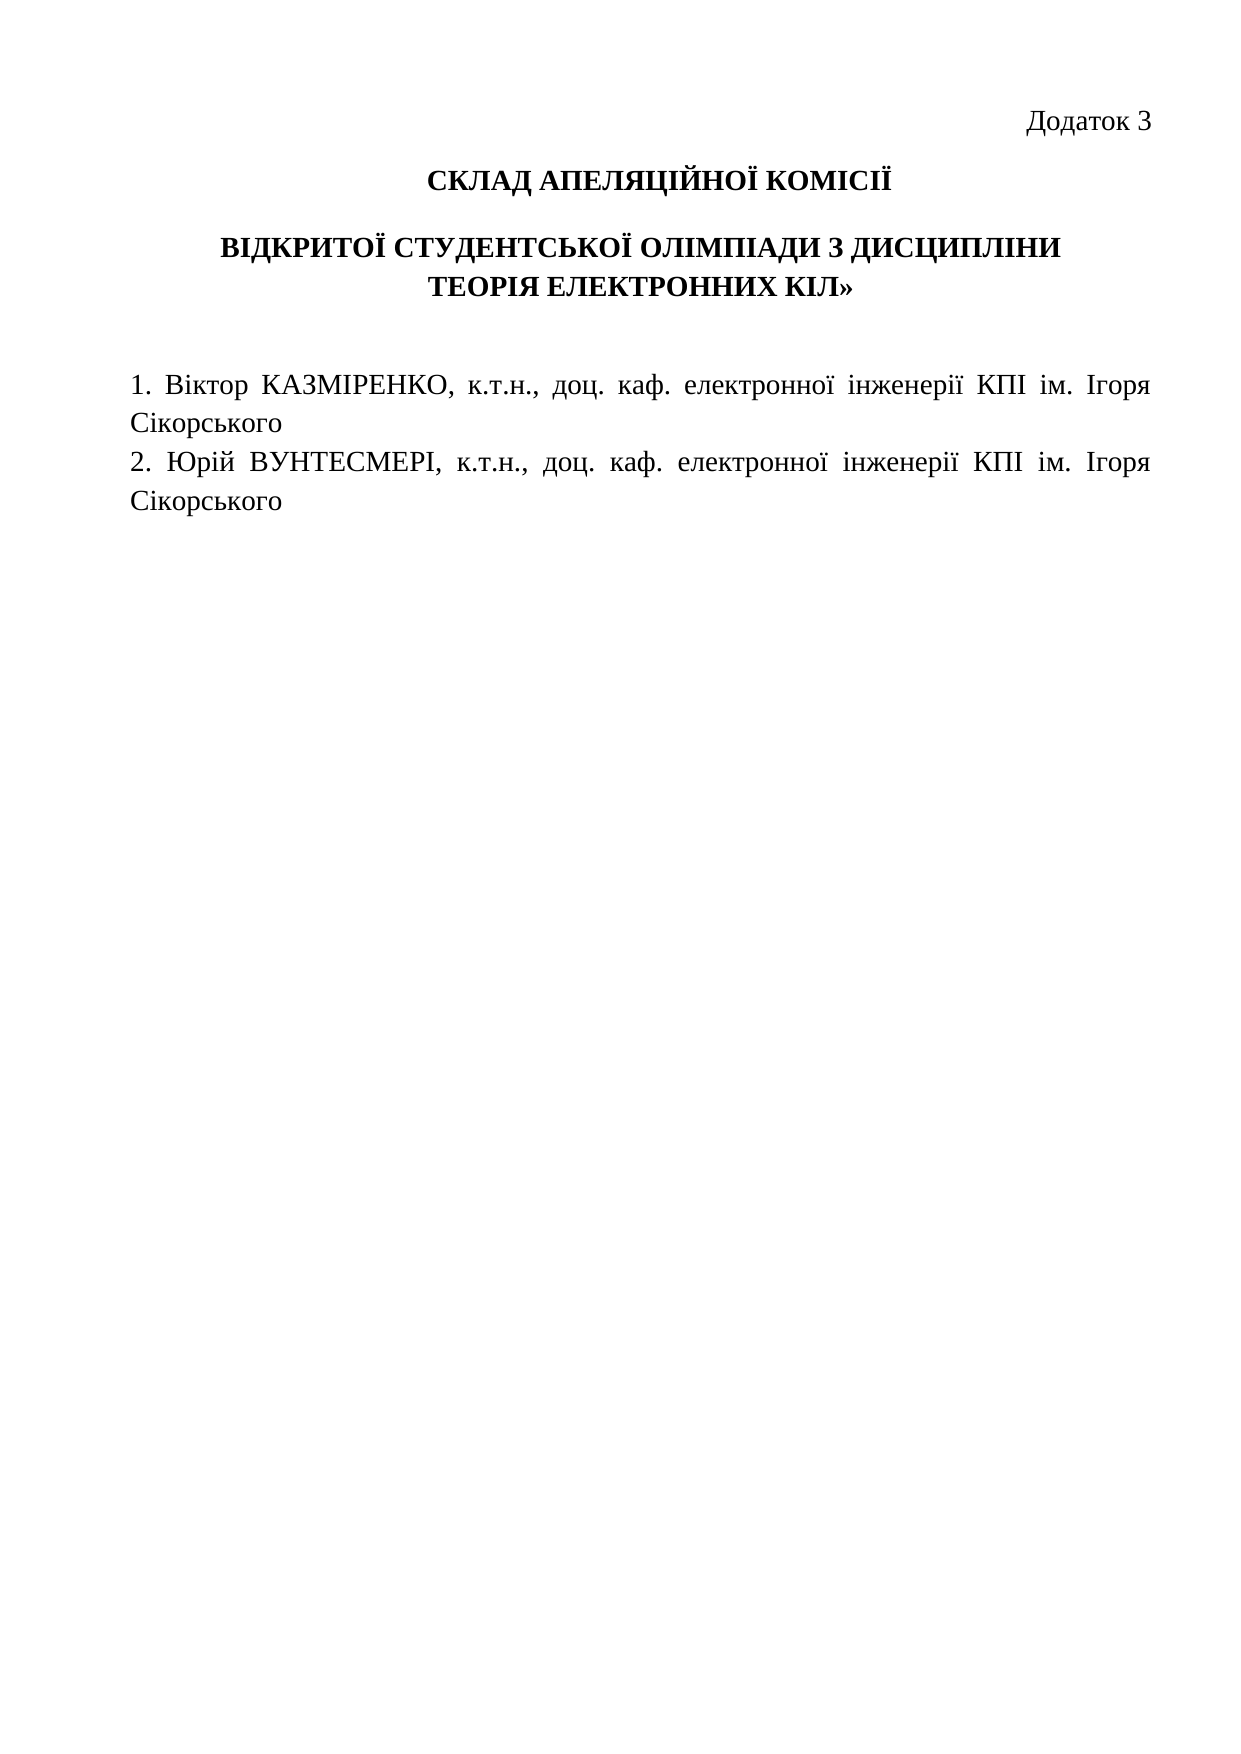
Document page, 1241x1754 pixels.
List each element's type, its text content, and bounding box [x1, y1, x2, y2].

text 2. Юрій ВУНТЕСМЕРІ, к.т.н., доц. каф. електронної інженерії КПІ ім. Ігоря Сікорського [130, 444, 1152, 516]
text Додаток 3 [905, 103, 1152, 137]
text ВІДКРИТОЇ СТУДЕНТСЬКОЇ ОЛІМПІАДИ З ДИСЦИПЛІНИ [130, 231, 1152, 264]
text СКЛАД АПЕЛЯЦІЙНОЇ КОМІСІЇ [167, 163, 1152, 196]
text ТЕОРІЯ ЕЛЕКТРОННИХ КІЛ» [130, 269, 1152, 303]
text 1. Віктор КАЗМІРЕНКО, к.т.н., доц. каф. електронної інженерії КПІ ім. Ігоря Сікорського [130, 367, 1152, 439]
